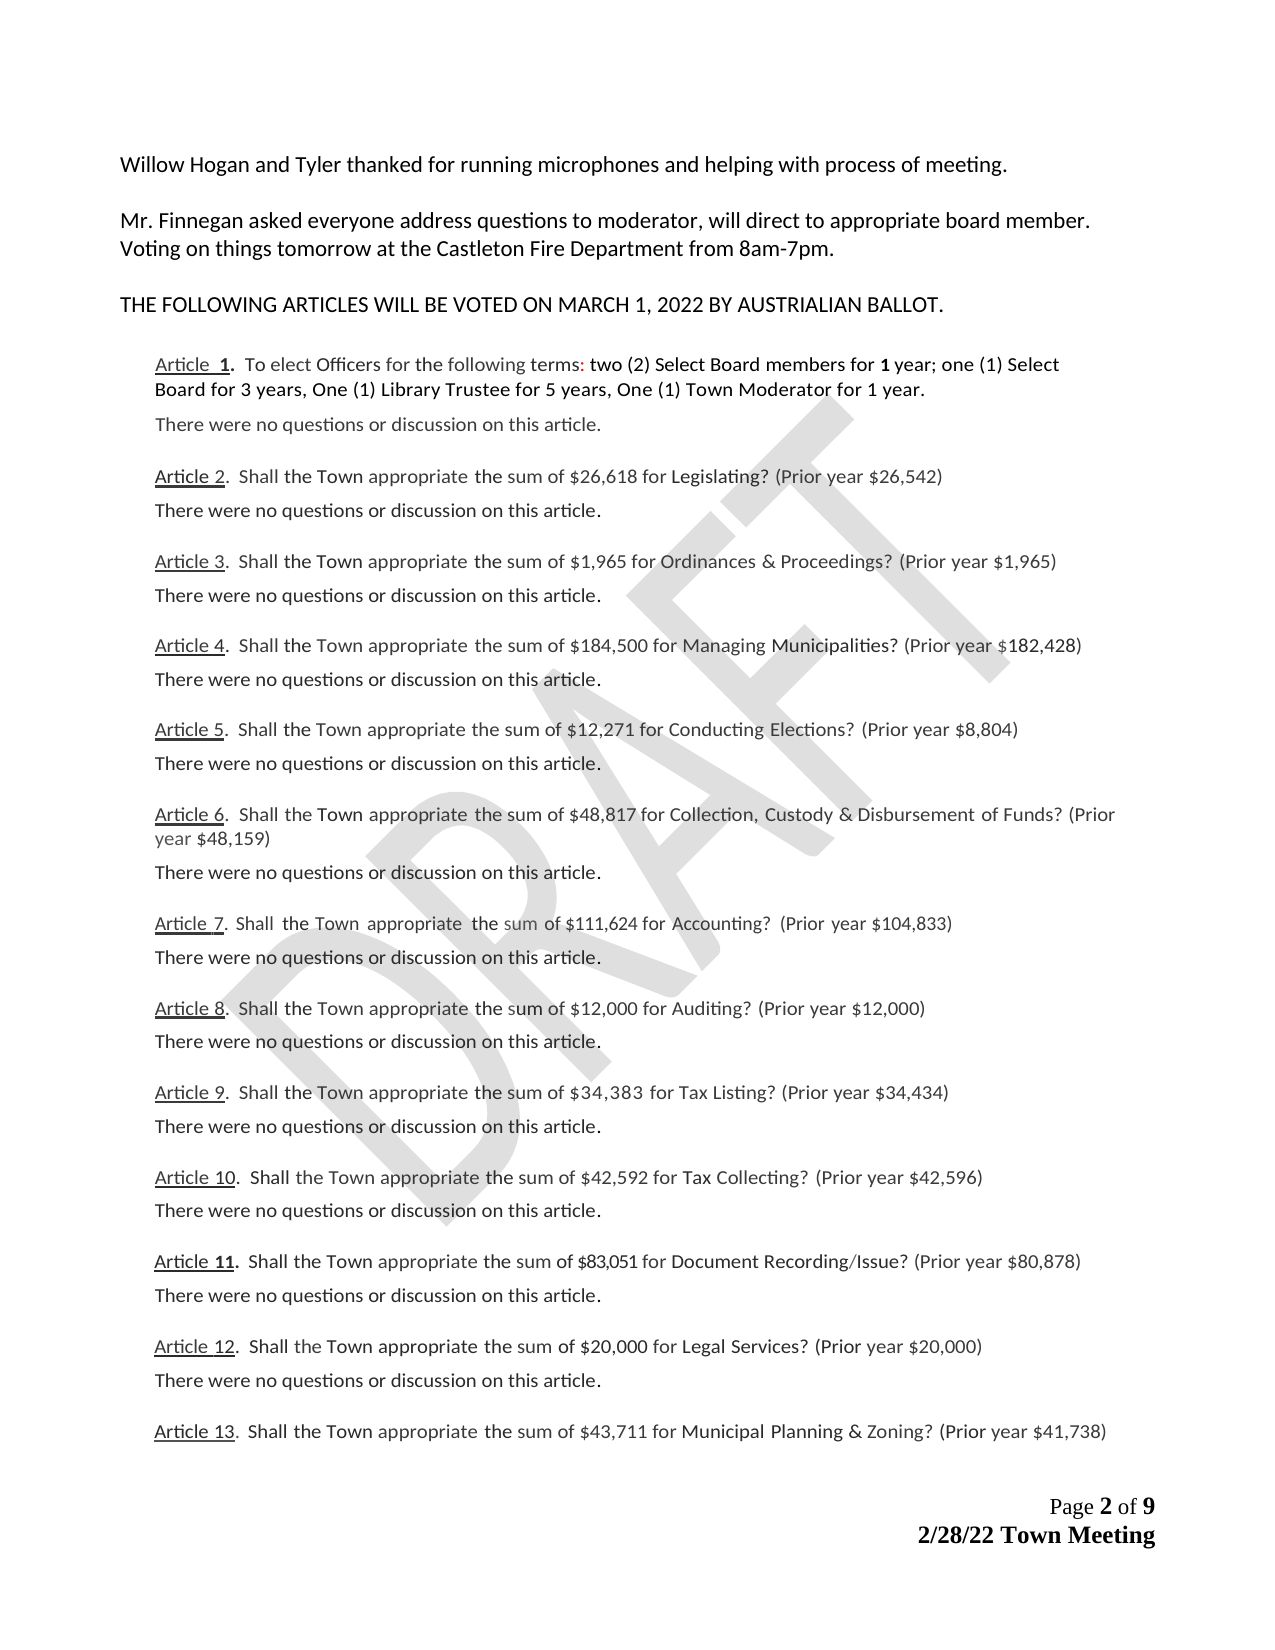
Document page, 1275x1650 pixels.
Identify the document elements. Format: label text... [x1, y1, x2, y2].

text There were no questions or discussion on this article. [154, 1283, 1155, 1307]
text There were no questions or discussion on this article. [154, 860, 1155, 884]
text Article 8. Shall the Town appropriate the sum of $12,000 for Auditing? (Prior year $12,000) [154, 996, 1155, 1020]
text Article 2. Shall the Town appropriate the sum of $26,618 for Legislating? (Prior year $26,542) [154, 464, 1155, 488]
text Article 11. Shall the Town appropriate the sum of $83,051 for Document Recording/Issue? (Prior year $80,878) [154, 1249, 1155, 1273]
text Article 1. To elect Officers for the following terms: two (2) Select Board members for 1 year; one (1) Select Board for 3 years, One (1) Library Trustee for 5 years, One (1) Town Moderator for 1 year. [154, 352, 1106, 401]
text Article 10. Shall the Town appropriate the sum of $42,592 for Tax Collecting? (Prior year $42,596) [154, 1165, 1155, 1189]
text Article 4. Shall the Town appropriate the sum of $184,500 for Managing Municipalities? (Prior year $182,428) [154, 633, 1155, 657]
text Willow Hogan and Tyler thanked for running microphones and helping with process of meeting. [120, 150, 1155, 178]
text There were no questions or discussion on this article. [154, 1114, 1155, 1138]
text There were no questions or discussion on this article. [154, 583, 1155, 607]
text Article 5. Shall the Town appropriate the sum of $12,271 for Conducting Elections? (Prior year $8,804) [154, 718, 1155, 742]
text Article 13. Shall the Town appropriate the sum of $43,711 for Municipal Planning & Zoning? (Prior year $41,738) [154, 1419, 1155, 1443]
text Article 12. Shall the Town appropriate the sum of $20,000 for Legal Services? (Prior year $20,000) [154, 1334, 1155, 1358]
text There were no questions or discussion on this article. [154, 498, 1155, 522]
text There were no questions or discussion on this article. [154, 945, 1155, 969]
text There were no questions or discussion on this article. [154, 1029, 1155, 1054]
text There were no questions or discussion on this article. [154, 667, 1155, 691]
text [154, 1368, 1155, 1392]
text Article 7. Shall the Town appropriate the sum of $111,624 for Accounting? (Prior year $104,833) [154, 911, 1155, 936]
text Article 9. Shall the Town appropriate the sum of $34,383 for Tax Listing? (Prior year $34,434) [154, 1080, 1155, 1104]
text There were no questions or discussion on this article. [154, 1199, 1155, 1223]
text There were no questions or discussion on this article. [154, 412, 1106, 436]
text There were no questions or discussion on this article. [154, 751, 1155, 776]
text Article 3. Shall the Town appropriate the sum of $1,965 for Ordinances & Proceedings? (Prior year $1,965) [154, 549, 1155, 573]
text Mr. Finnegan asked everyone address questions to moderator, will direct to appropriate board member. Voting on things tomorrow at the Castleton Fire Department from 8am-7pm. [120, 206, 1155, 262]
text THE FOLLOWING ARTICLES WILL BE VOTED ON MARCH 1, 2022 BY AUSTRIALIAN BALLOT. [120, 290, 1155, 318]
text Article 6. Shall the Town appropriate the sum of $48,817 for Collection, Custody & Disbursement of Funds? (Prior year $48,159) [154, 802, 1155, 851]
